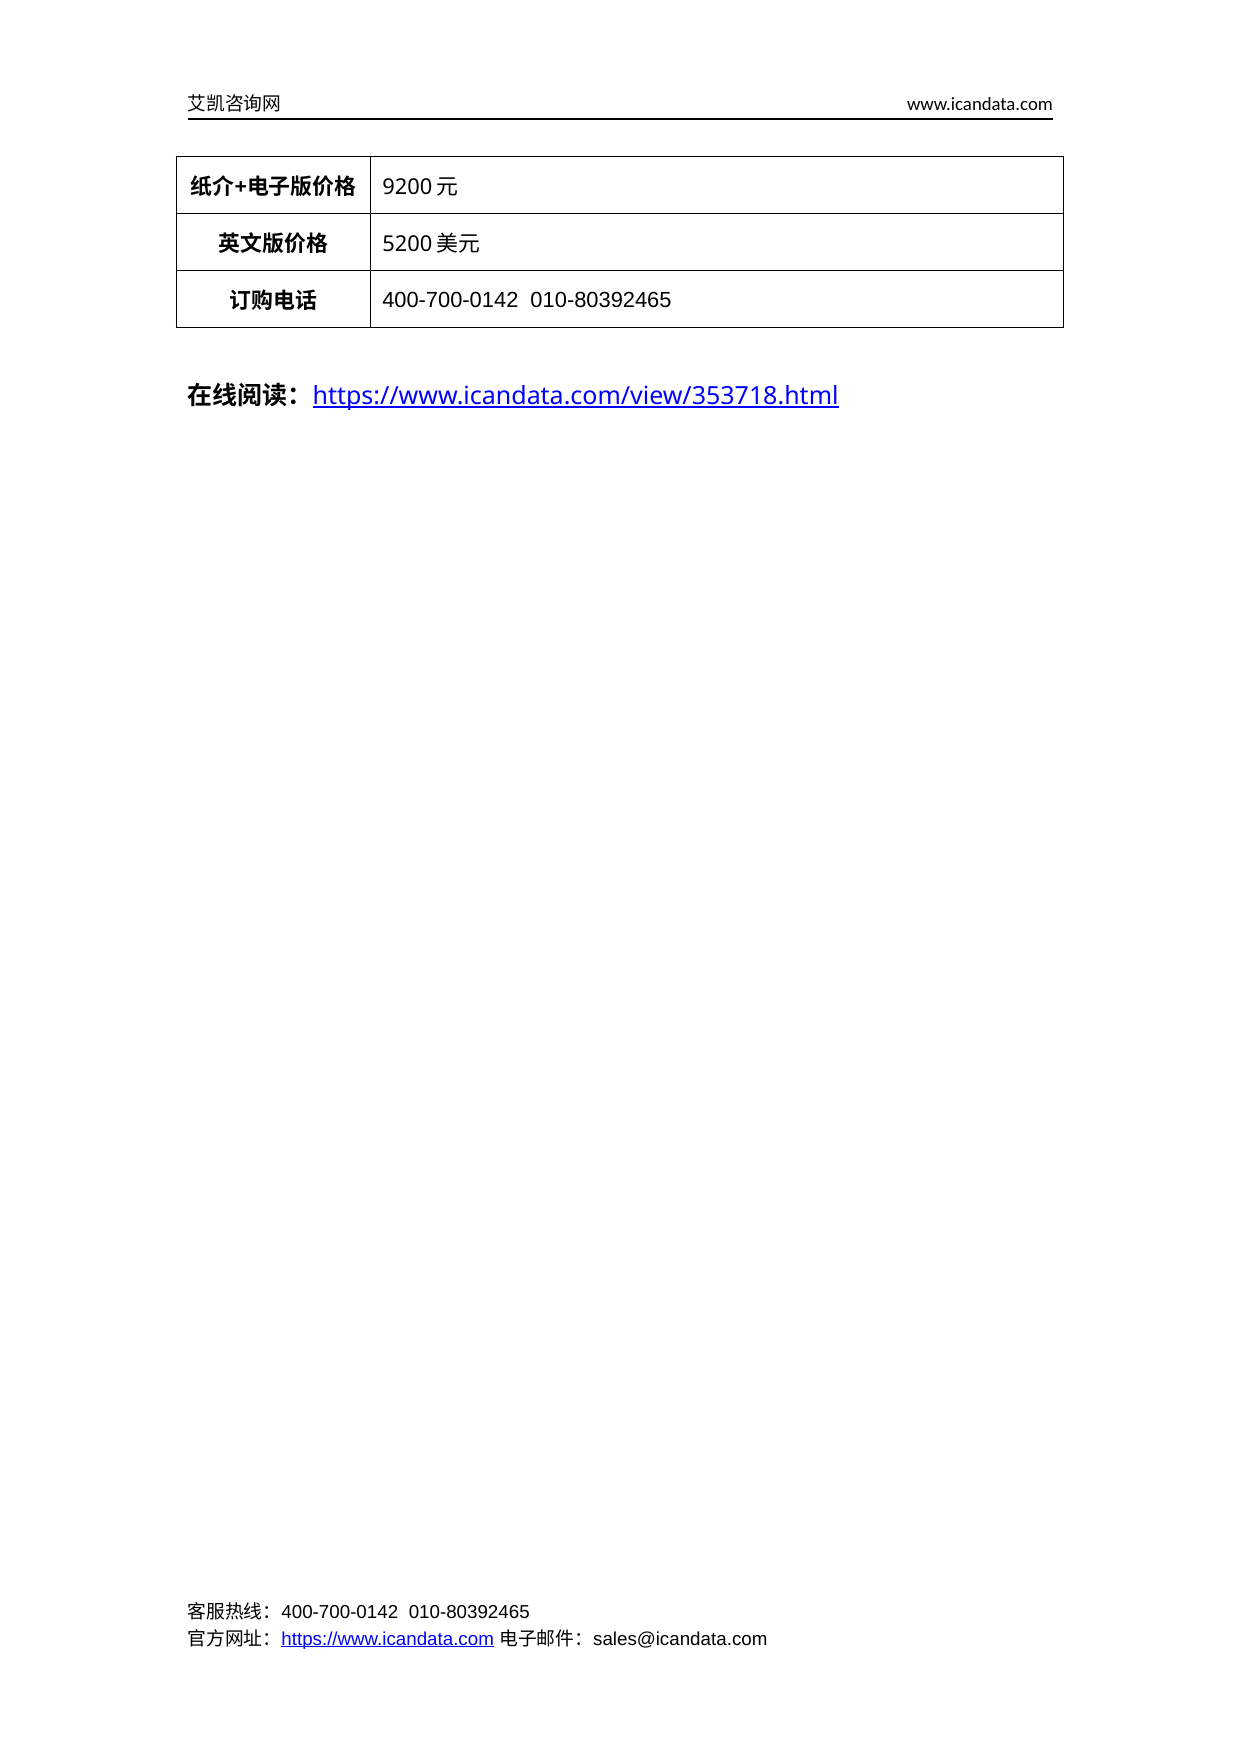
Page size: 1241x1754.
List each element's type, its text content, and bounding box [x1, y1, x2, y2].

table_cell 订购电话 [177, 271, 370, 327]
text 在线阅读：https://www.icandata.com/view/353718.html [187, 361, 1053, 426]
table_cell 400-700-0142 010-80392465 [371, 271, 1063, 327]
table_cell 5200美元 [371, 214, 1063, 270]
table_cell 9200元 [371, 157, 1063, 213]
table_cell 英文版价格 [177, 214, 370, 270]
table_cell 纸介+电子版价格 [177, 157, 370, 213]
